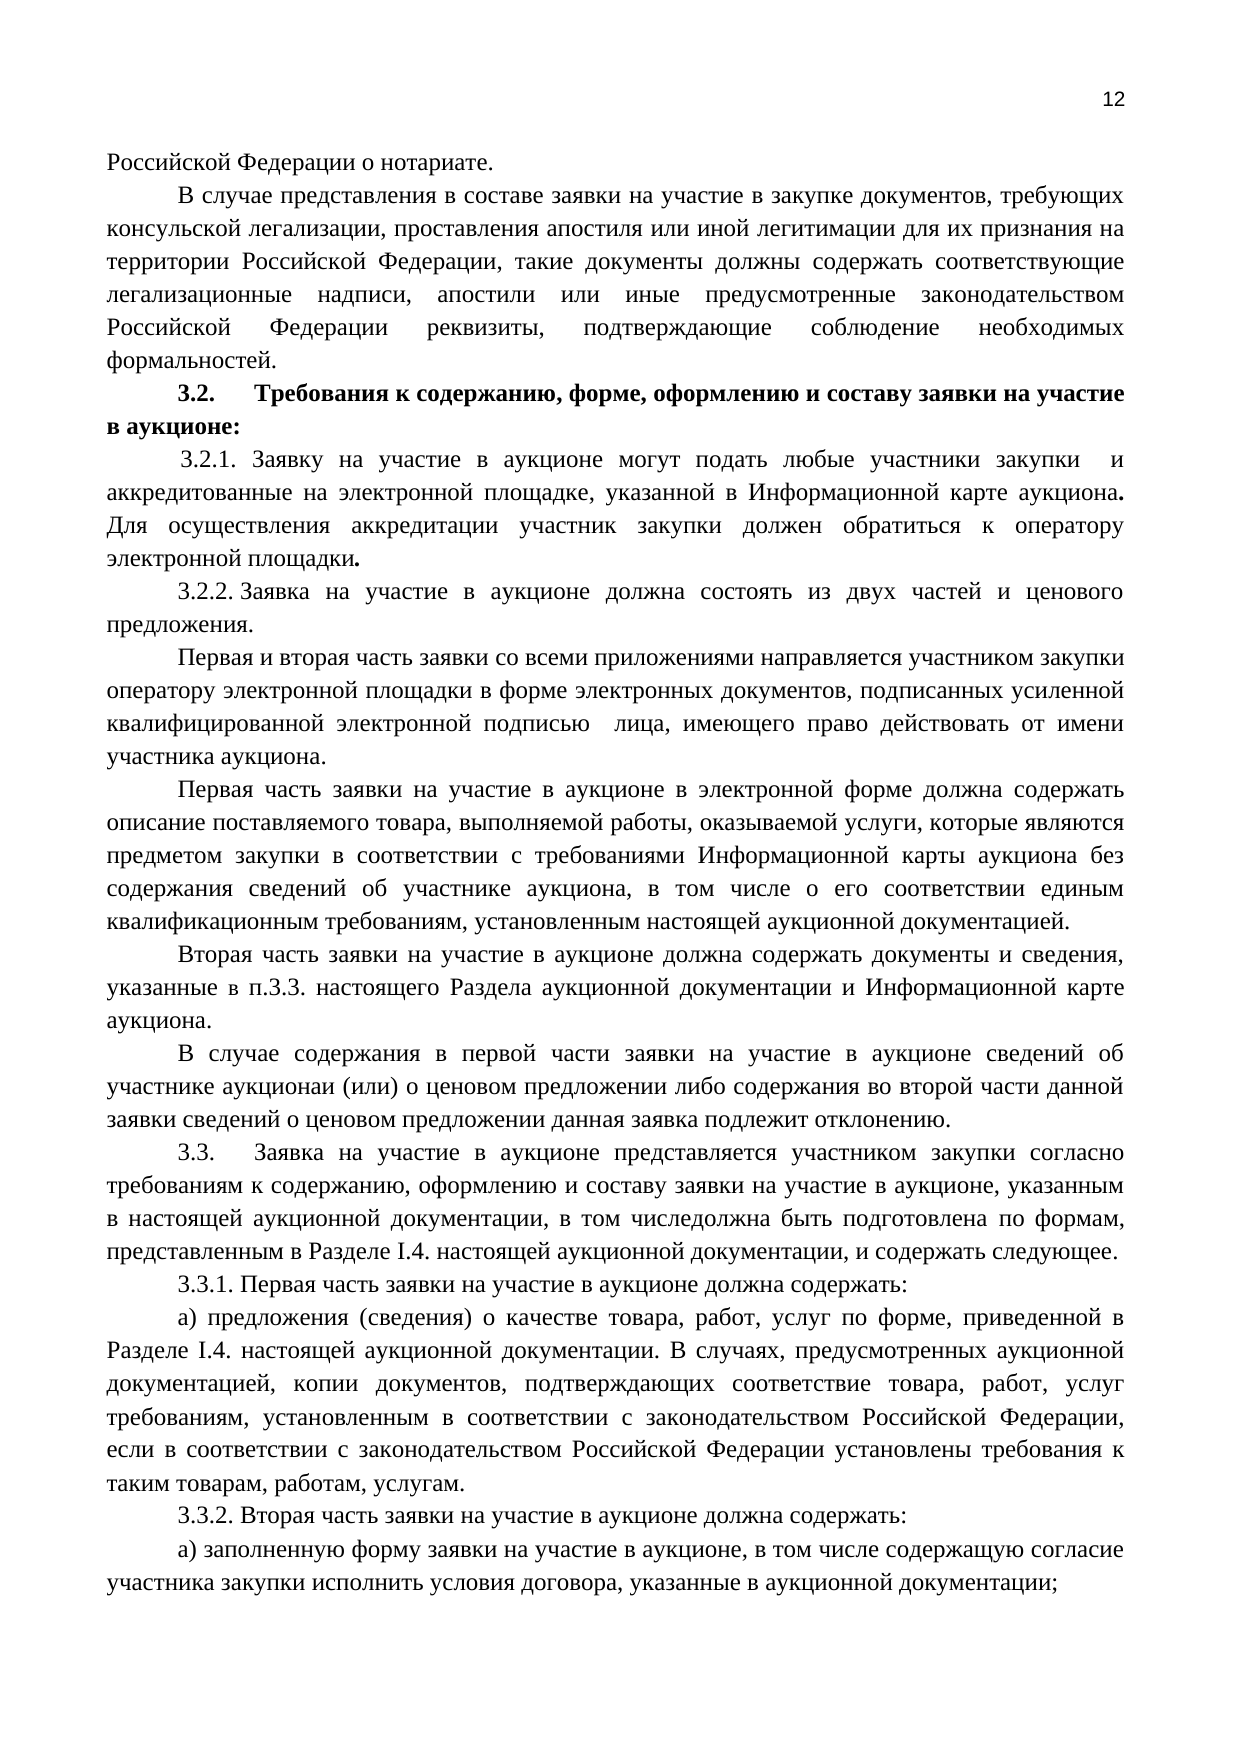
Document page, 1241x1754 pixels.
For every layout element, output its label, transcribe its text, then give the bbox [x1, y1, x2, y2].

text 3.2. Требования к содержанию, форме, оформлению и составу заявки на участие в аукционе: [106, 378, 1125, 440]
text 3.3.1. Первая часть заявки на участие в аукционе должна содержать: [106, 1269, 1125, 1298]
text а) заполненную форму заявки на участие в аукционе, в том числе содержащую согласие участника закупки исполнить условия договора, указанные в аукционной документации; [106, 1534, 1125, 1595]
text а) предложения (сведения) о качестве товара, работ, услуг по форме, приведенной в Разделе I.4. настоящей аукционной документации. В случаях, предусмотренных аукционной документацией, копии документов, подтверждающих соответствие товара, работ, услуг требованиям, установленным в соответствии с законодательством Российской Федерации, если в соответствии с законодательством Российской Федерации установлены требования к таким товарам, работам, услугам. [106, 1302, 1125, 1496]
text 3.2.2. Заявка на участие в аукционе должна состоять из двух частей и ценового предложения. [106, 576, 1125, 638]
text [106, 147, 1125, 176]
text 3.3. Заявка на участие в аукционе представляется участником закупки согласно требованиям к содержанию, оформлению и составу заявки на участие в аукционе, указанным в настоящей аукционной документации, в том числедолжна быть подготовлена по формам, представленным в Разделе I.4. настоящей аукционной документации, и содержать следующее. [106, 1137, 1125, 1265]
text В случае представления в составе заявки на участие в закупке документов, требующих консульской легализации, проставления апостиля или иной легитимации для их признания на территории Российской Федерации, такие документы должны содержать соответствующие легализационные надписи, апостили или иные предусмотренные законодательством Российской Федерации реквизиты, подтверждающие соблюдение необходимых формальностей. [106, 180, 1125, 374]
text Первая и вторая часть заявки со всеми приложениями направляется участником закупки оператору электронной площадки в форме электронных документов, подписанных усиленной квалифицированной электронной подписью лица, имеющего право действовать от имени участника аукциона. [106, 642, 1125, 770]
text Вторая часть заявки на участие в аукционе должна содержать документы и сведения, указанные в п.3.3. настоящего Раздела аукционной документации и Информационной карте аукциона. [106, 939, 1125, 1034]
text В случае содержания в первой части заявки на участие в аукционе сведений об участнике аукционаи (или) о ценовом предложении либо содержания во второй части данной заявки сведений о ценовом предложении данная заявка подлежит отклонению. [106, 1038, 1125, 1133]
text 3.2.1. Заявку на участие в аукционе могут подать любые участники закупки и аккредитованные на электронной площадке, указанной в Информационной карте аукциона. Для осуществления аккредитации участник закупки должен обратиться к оператору электронной площадки. [106, 444, 1125, 572]
text Первая часть заявки на участие в аукционе в электронной форме должна содержать описание поставляемого товара, выполняемой работы, оказываемой услуги, которые являются предметом закупки в соответствии с требованиями Информационной карты аукциона без содержания сведений об участнике аукциона, в том числе о его соответствии единым квалификационным требованиям, установленным настоящей аукционной документацией. [106, 774, 1125, 935]
text 3.3.2. Вторая часть заявки на участие в аукционе должна содержать: [106, 1501, 1125, 1529]
